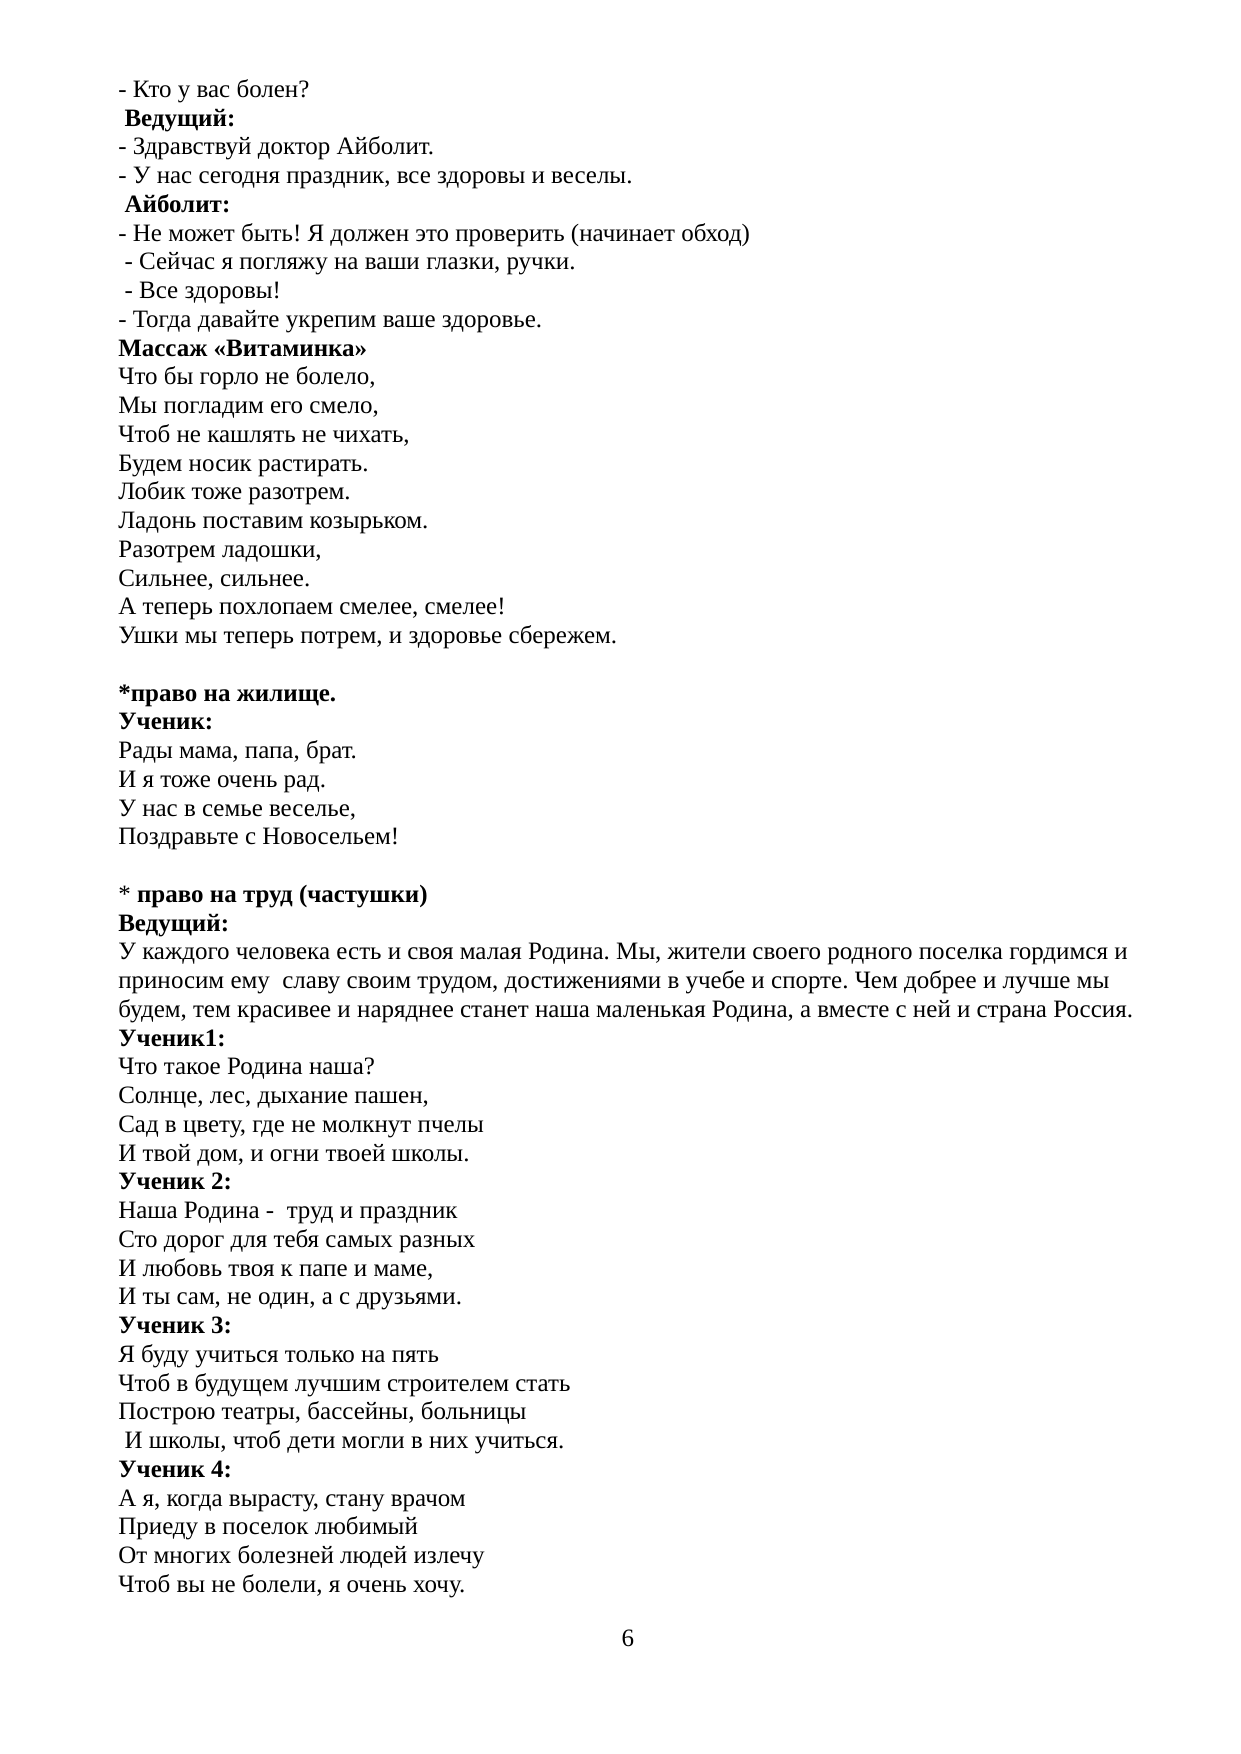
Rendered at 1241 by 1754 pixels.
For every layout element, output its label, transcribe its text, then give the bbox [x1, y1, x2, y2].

text Поздравьте с Новосельем! [118, 821, 1137, 850]
text Рады мама, папа, брат. [118, 735, 1137, 764]
text Ученик1: [118, 1023, 1137, 1051]
text - Здравствуй доктор Айболит. [118, 131, 1137, 160]
text - У нас сегодня праздник, все здоровы и веселы. [118, 160, 1137, 189]
text А я, когда вырасту, стану врачом [118, 1483, 1137, 1511]
text Чтоб в будущем лучшим строителем стать [118, 1368, 1137, 1396]
text И я тоже очень рад. [118, 764, 1137, 793]
text Ушки мы теперь потрем, и здоровье сбережем. [118, 620, 1137, 649]
text Ученик 3: [118, 1310, 1137, 1339]
text Ладонь поставим козырьком. [118, 505, 1137, 534]
text Сад в цвету, где не молкнут пчелы [118, 1109, 1137, 1138]
text Ведущий: [118, 103, 1137, 131]
text Лобик тоже разотрем. [118, 476, 1137, 505]
text Приеду в поселок любимый [118, 1511, 1137, 1540]
text * право на труд (частушки) [118, 879, 1137, 908]
text Наша Родина - труд и праздник [118, 1195, 1137, 1224]
text Ученик 2: [118, 1166, 1137, 1195]
text Ученик: [118, 706, 1137, 735]
text - Тогда давайте укрепим ваше здоровье. [118, 304, 1137, 333]
text От многих болезней людей излечу [118, 1540, 1137, 1569]
text У нас в семье веселье, [118, 793, 1137, 821]
text Мы погладим его смело, [118, 390, 1137, 419]
text Сильнее, сильнее. [118, 563, 1137, 591]
text Солнце, лес, дыхание пашен, [118, 1080, 1137, 1109]
text И любовь твоя к папе и маме, [118, 1253, 1137, 1281]
text - Сейчас я погляжу на ваши глазки, ручки. [118, 246, 1137, 275]
text И ты сам, не один, а с друзьями. [118, 1281, 1137, 1310]
text - Не может быть! Я должен это проверить (начинает обход) [118, 218, 1137, 246]
text Ученик 4: [118, 1454, 1137, 1483]
text Что такое Родина наша? [118, 1051, 1137, 1080]
text Разотрем ладошки, [118, 534, 1137, 563]
text - Все здоровы! [118, 275, 1137, 304]
text Построю театры, бассейны, больницы [118, 1396, 1137, 1425]
text Ведущий: [118, 908, 1137, 936]
text - Кто у вас болен? [118, 74, 1137, 103]
text Массаж «Витаминка» [118, 333, 1137, 361]
text И школы, чтоб дети могли в них учиться. [118, 1425, 1137, 1454]
text Сто дорог для тебя самых разных [118, 1224, 1137, 1253]
text Я буду учиться только на пять [118, 1339, 1137, 1368]
text Айболит: [118, 189, 1137, 218]
text Будем носик растирать. [118, 448, 1137, 476]
text Чтоб вы не болели, я очень хочу. [118, 1569, 1137, 1598]
text А теперь похлопаем смелее, смелее! [118, 591, 1137, 620]
text И твой дом, и огни твоей школы. [118, 1138, 1137, 1166]
text *право на жилище. [118, 678, 1137, 706]
text Чтоб не кашлять не чихать, [118, 419, 1137, 448]
text Что бы горло не болело, [118, 361, 1137, 390]
text У каждого человека есть и своя малая Родина. Мы, жители своего родного поселка гордимся и приносим ему славу своим трудом, достижениями в учебе и спорте. Чем добрее и лучше мы будем, тем красивее и наряднее станет наша маленькая Родина, а вместе с ней и страна Россия. [118, 936, 1137, 1023]
